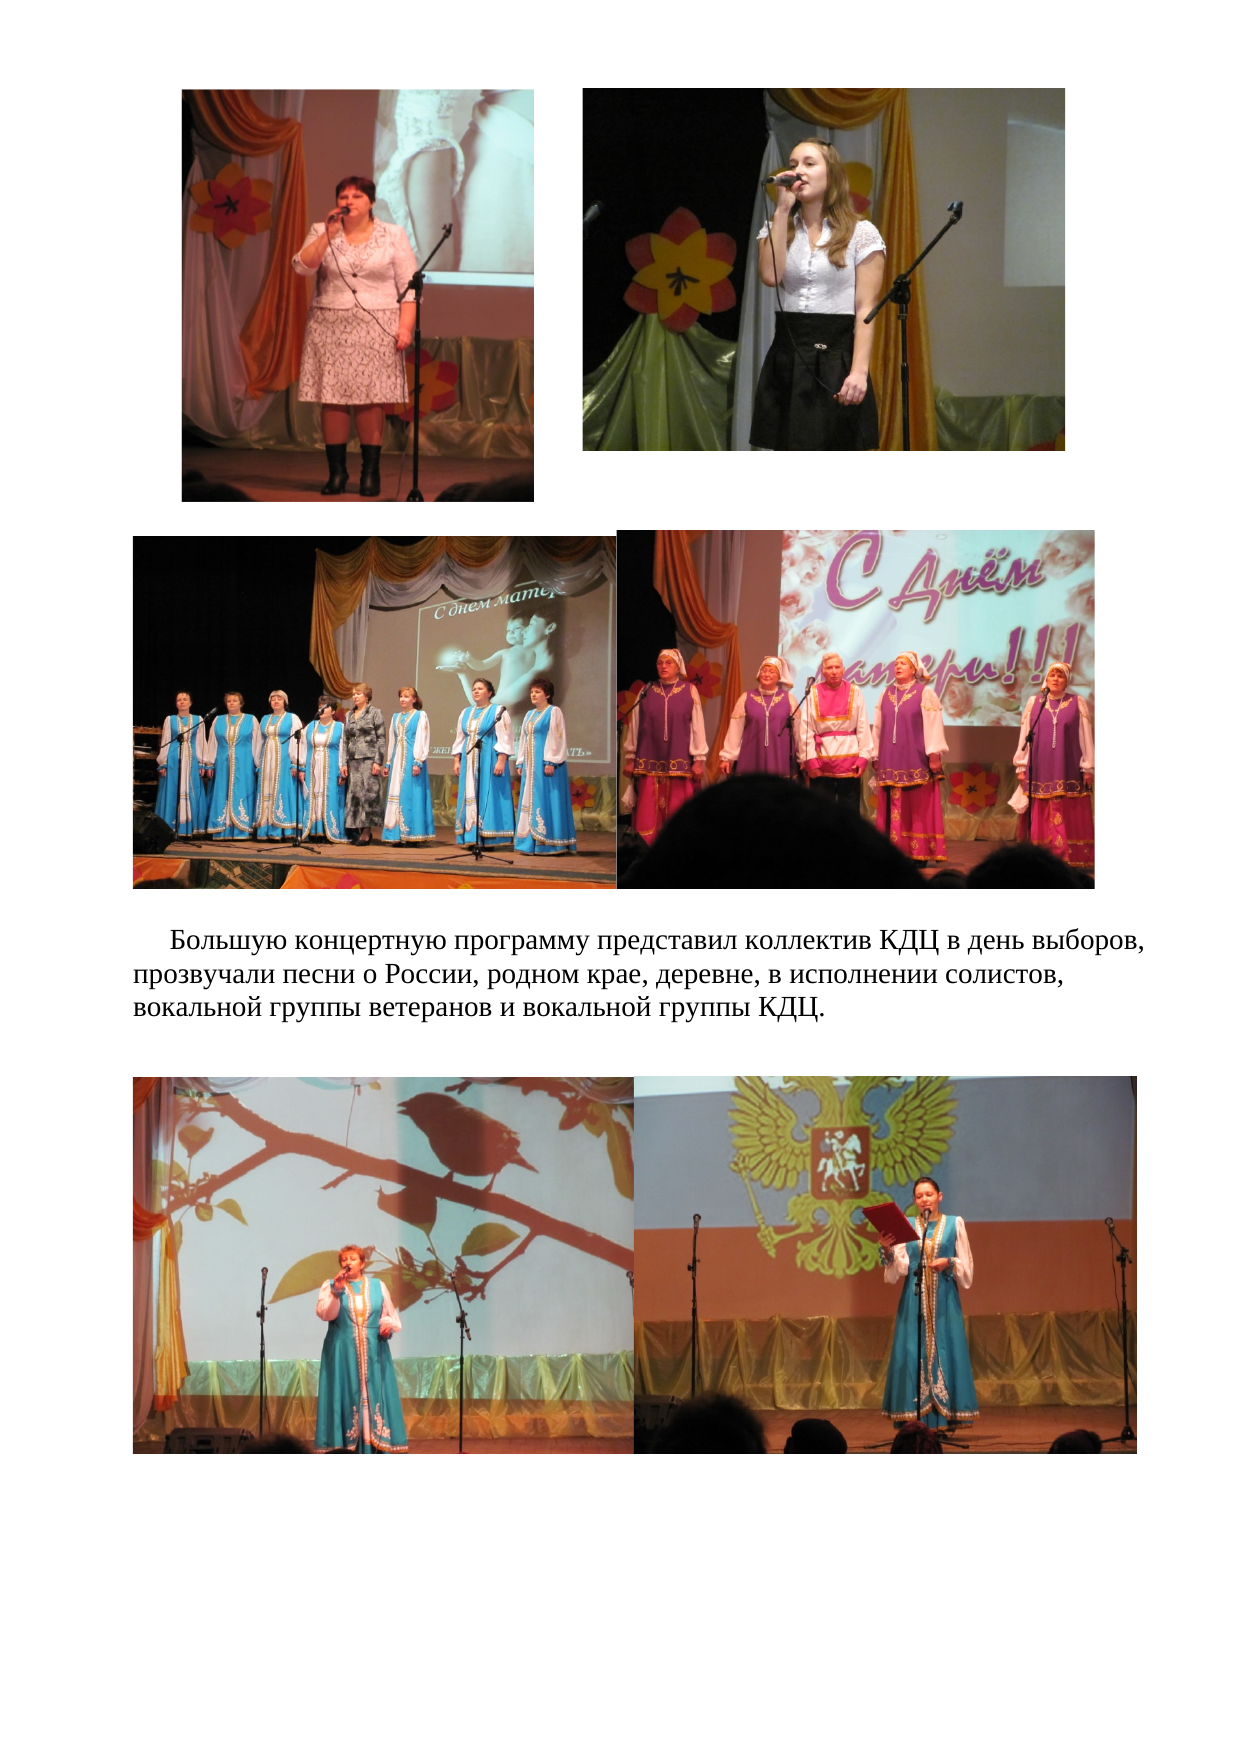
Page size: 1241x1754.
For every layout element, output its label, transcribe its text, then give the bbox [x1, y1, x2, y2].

picture [582, 88, 1066, 451]
picture [182, 90, 534, 501]
picture [132, 1076, 1137, 1454]
picture [132, 530, 1095, 889]
text Большую концертную программу представил коллектив КДЦ в день выборов, прозвучали песни о России, родном крае, деревне, в исполнении солистов, вокальной группы ветеранов и вокальной группы КДЦ. [133, 922, 1152, 1023]
